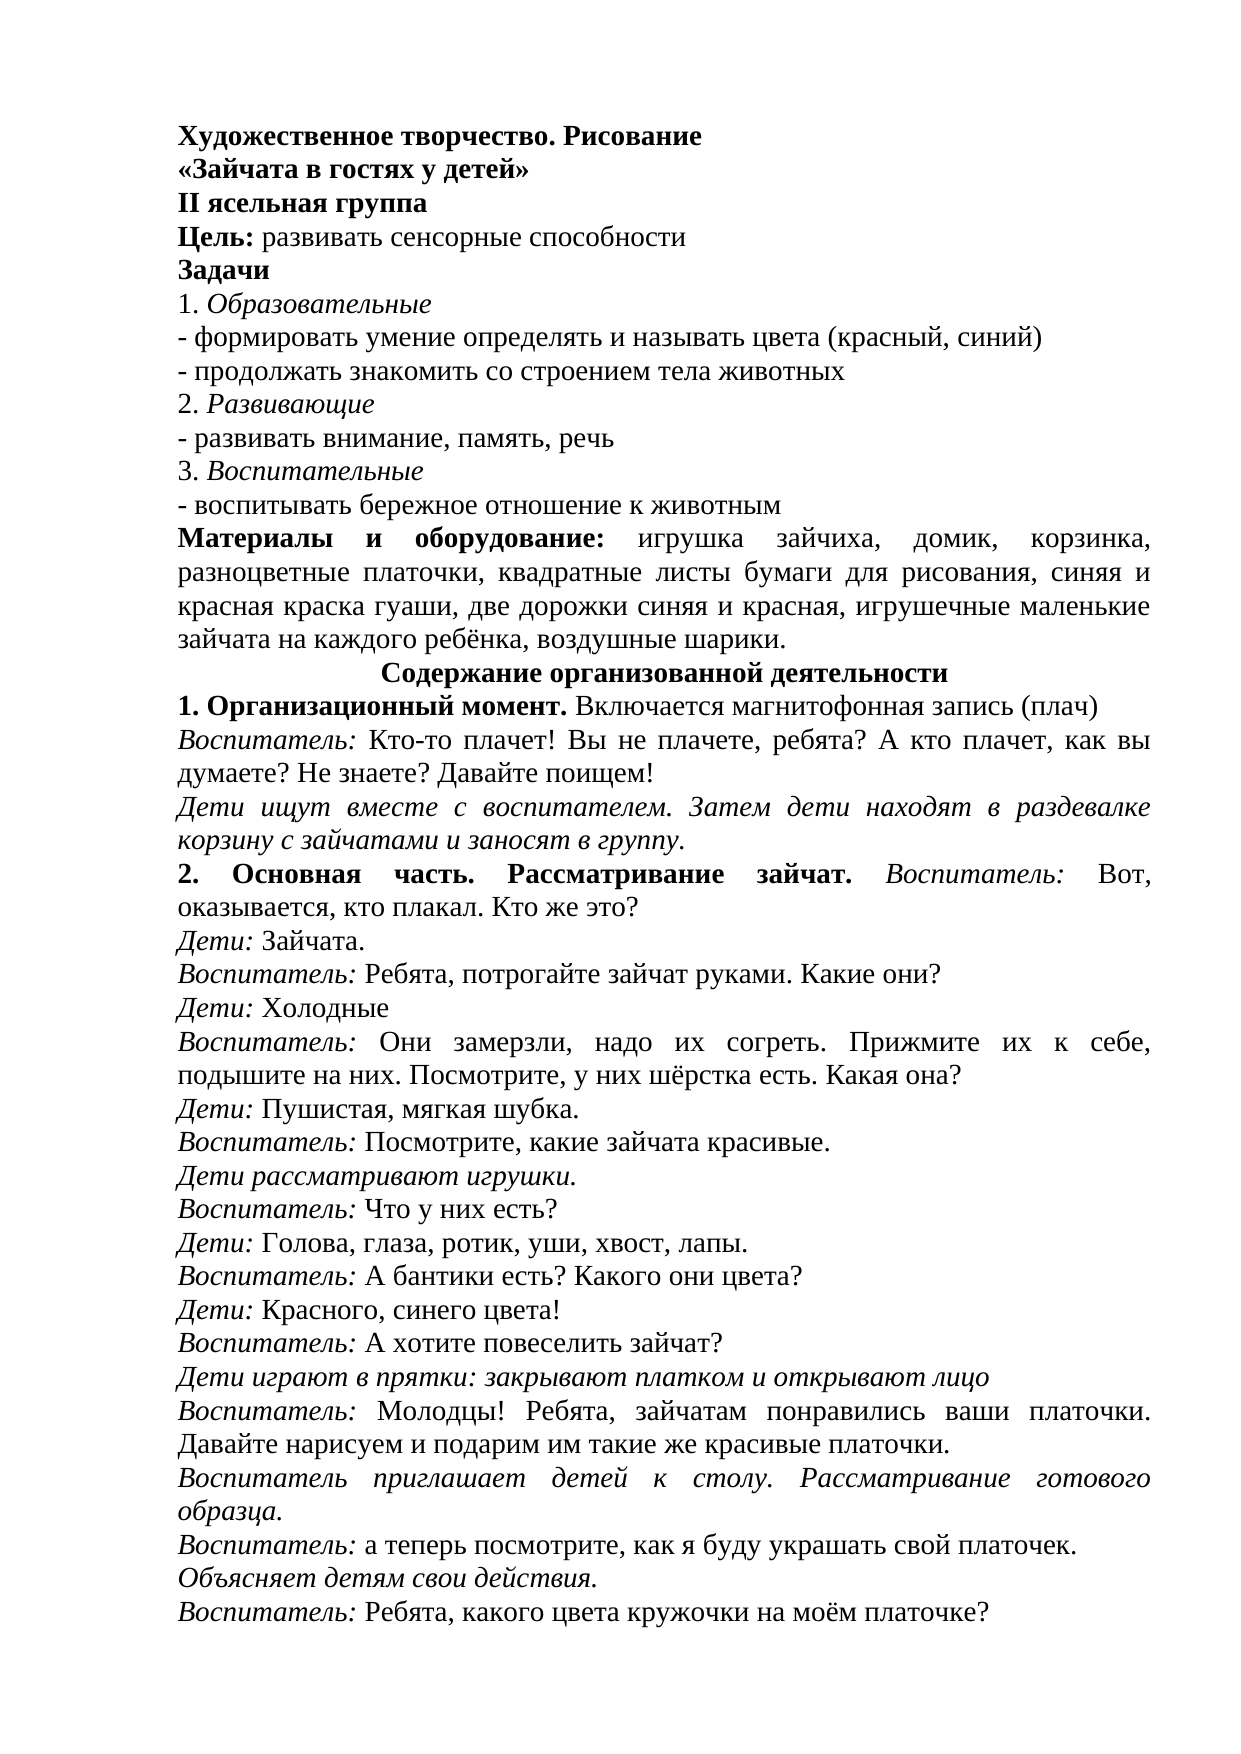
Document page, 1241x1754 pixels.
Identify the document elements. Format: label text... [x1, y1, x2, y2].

text Дети: Голова, глаза, ротик, уши, хвост, лапы. [177, 1225, 1152, 1258]
text Воспитатель: Ребята, потрогайте зайчат руками. Какие они? [177, 957, 1152, 990]
text Дети: Холодные [177, 990, 1152, 1024]
text Воспитатель: Кто-то плачет! Вы не плачете, ребята? А кто плачет, как вы думаете? Не знаете? Давайте поищем! [177, 722, 1152, 789]
text Воспитатель: Они замерзли, надо их согреть. Прижмите их к себе, подышите на них. Посмотрите, у них шёрстка есть. Какая она? [177, 1024, 1152, 1091]
text II ясельная группа [177, 185, 1152, 219]
text Художественное творчество. Рисование [177, 118, 1152, 152]
text Дети: Пушистая, мягкая шубка. [177, 1091, 1152, 1124]
text - развивать внимание, память, речь [177, 420, 1152, 453]
text Дети: Зайчата. [177, 923, 1152, 957]
text Дети: Красного, синего цвета! [177, 1292, 1152, 1326]
text Воспитатель: а теперь посмотрите, как я буду украшать свой платочек. [177, 1527, 1152, 1560]
text Воспитатель: Молодцы! Ребята, зайчатам понравились ваши платочки. Давайте нарисуем и подарим им такие же красивые платочки. [177, 1393, 1152, 1460]
text Дети играют в прятки: закрывают платком и открывают лицо [177, 1359, 1152, 1393]
text - воспитывать бережное отношение к животным [177, 487, 1152, 521]
text Воспитатель: Ребята, какого цвета кружочки на моём платочке? [177, 1594, 1152, 1627]
text Содержание организованной деятельности [177, 655, 1152, 688]
text Материалы и оборудование: игрушка зайчиха, домик, корзинка, разноцветные платочки, квадратные листы бумаги для рисования, синяя и красная краска гуаши, две дорожки синяя и красная, игрушечные маленькие зайчата на каждого ребёнка, воздушные шарики. [177, 521, 1152, 655]
text Объясняет детям свои действия. [177, 1560, 1152, 1594]
text Дети ищут вместе с воспитателем. Затем дети находят в раздевалке корзину с зайчатами и заносят в группу. [177, 789, 1152, 856]
text 1. Образовательные [177, 286, 1152, 319]
text 2. Развивающие [177, 386, 1152, 420]
text Воспитатель приглашает детей к столу. Рассматривание готового образца. [177, 1460, 1152, 1527]
text «Зайчата в гостях у детей» [177, 152, 1152, 185]
text - формировать умение определять и называть цвета (красный, синий) [177, 319, 1152, 353]
text 2. Основная часть. Рассматривание зайчат. Воспитатель: Вот, оказывается, кто плакал. Кто же это? [177, 856, 1152, 923]
text 1. Организационный момент. Включается магнитофонная запись (плач) [177, 688, 1152, 722]
text - продолжать знакомить со строением тела животных [177, 353, 1152, 386]
text Дети рассматривают игрушки. [177, 1158, 1152, 1191]
text Задачи [177, 252, 1152, 286]
text Воспитатель: Что у них есть? [177, 1191, 1152, 1225]
text Воспитатель: Посмотрите, какие зайчата красивые. [177, 1124, 1152, 1158]
text Воспитатель: А хотите повеселить зайчат? [177, 1326, 1152, 1359]
text Воспитатель: А бантики есть? Какого они цвета? [177, 1258, 1152, 1292]
text 3. Воспитательные [177, 453, 1152, 487]
text Цель: развивать сенсорные способности [177, 219, 1152, 252]
